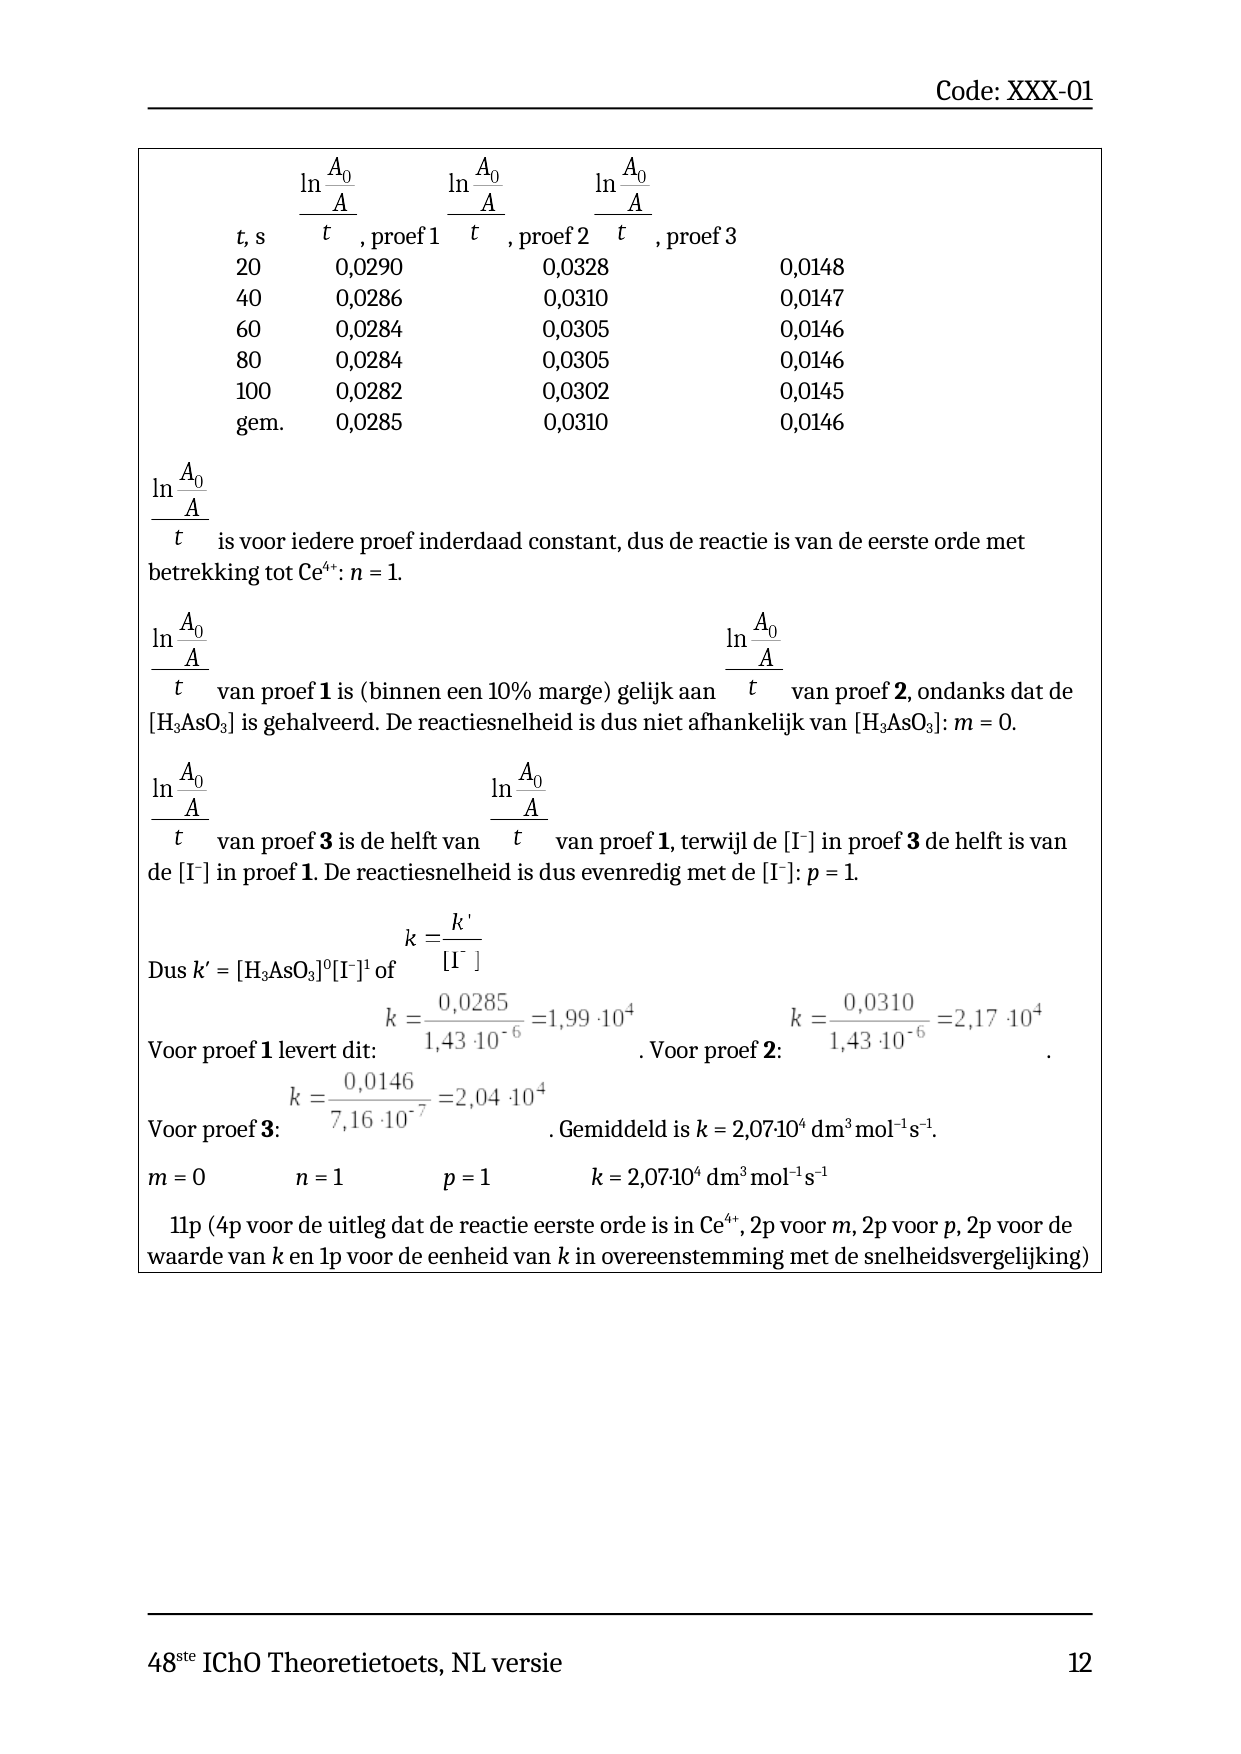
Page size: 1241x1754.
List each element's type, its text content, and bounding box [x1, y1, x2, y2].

text van proef 1 is (binnen een 10% marge) gelijk aan van proef 2, ondanks dat de [H3AsO3] is gehalveerd. De reactiesnelheid is dus niet afhankelijk van [H3AsO3]: m = 0. [139, 603, 1101, 737]
text gem. 0,0285 0,0310 0,0146 [139, 405, 1101, 437]
text 11p (4p voor de uitleg dat de reactie eerste orde is in Ce4+, 2p voor m, 2p voor p, 2p voor de waarde van k en 1p voor de eenheid van k in overeenstemming met de snelheidsvergelijking) [139, 1207, 1101, 1272]
text 100 0,0282 0,0302 0,0145 [139, 374, 1101, 405]
text is voor iedere proef inderdaad constant, dus de reactie is van de eerste orde met betrekking tot Ce4+: n = 1. [139, 453, 1101, 587]
text 40 0,0286 0,0310 0,0147 [139, 281, 1101, 312]
text 80 0,0284 0,0305 0,0146 [139, 343, 1101, 374]
text m = 0 n = 1 p = 1 k = 2,07·104 dm3 mol–1 s–1 [139, 1160, 1101, 1192]
text van proef 3 is de helft van van proef 1, terwijl de [I–] in proef 3 de helft is van de [I–] in proef 1. De reactiesnelheid is dus evenredig met de [I–]: p = 1. [139, 753, 1101, 887]
text 60 0,0284 0,0305 0,0146 [139, 312, 1101, 343]
text t, s , proef 1 , proef 2 , proef 3 [139, 149, 1101, 250]
text 20 0,0290 0,0328 0,0148 [139, 250, 1101, 281]
text Dus k′ = [H3AsO3]0[I–]1 of Voor proef 1 levert dit: . Voor proef 2: . Voor proef 3: . Gemiddeld is k = 2,07·104 dm3 mol–1 s–1. [139, 903, 1101, 1144]
